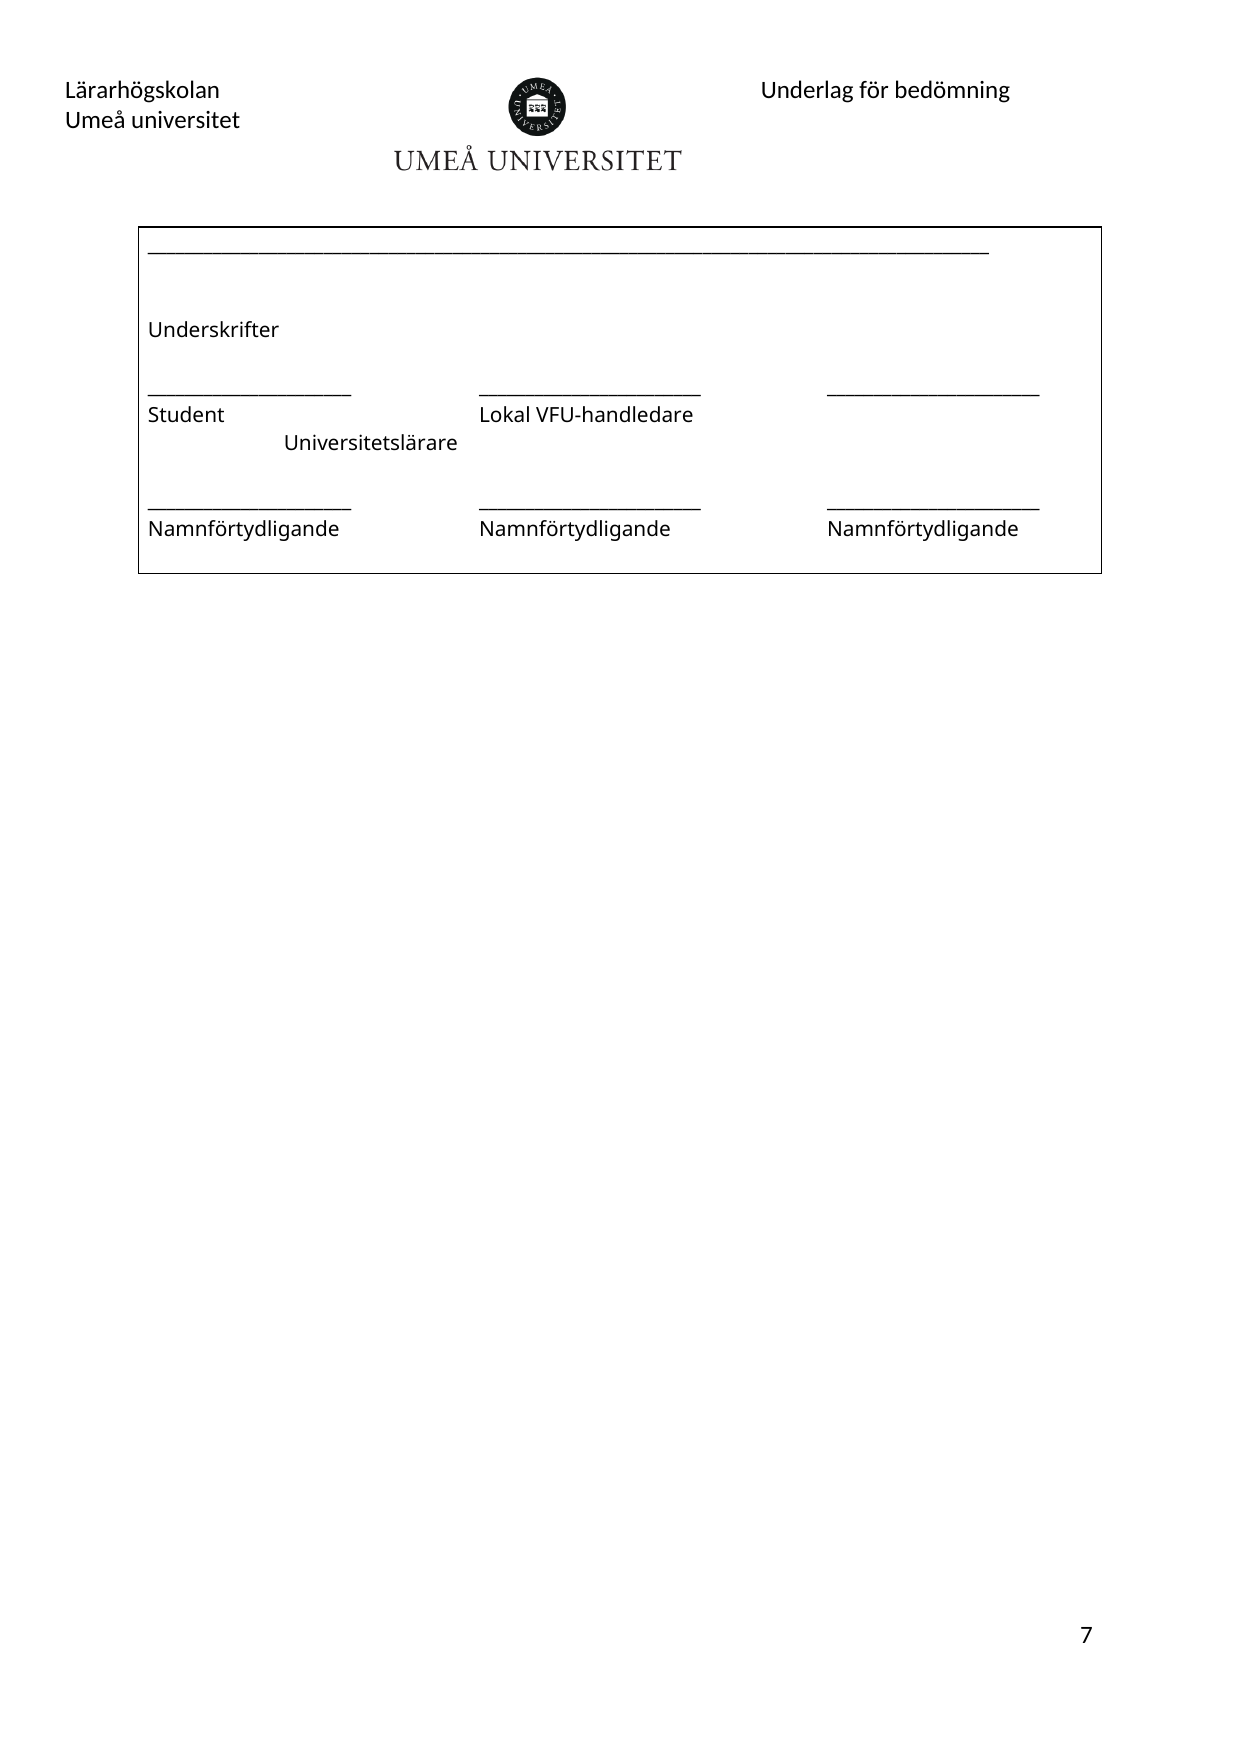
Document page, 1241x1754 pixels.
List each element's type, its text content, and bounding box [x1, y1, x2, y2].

text Student Lokal VFU-handledare Universitetslärare [148, 400, 1093, 457]
text ______________________ ________________________ _______________________ [148, 485, 1093, 514]
text ___________________________________________________________________________________________ [139, 228, 1101, 258]
text Underskrifter [148, 315, 1093, 343]
text Namnförtydligande Namnförtydligande Namnförtydligande [148, 514, 1093, 542]
text ______________________ ________________________ _______________________ [148, 372, 1093, 400]
